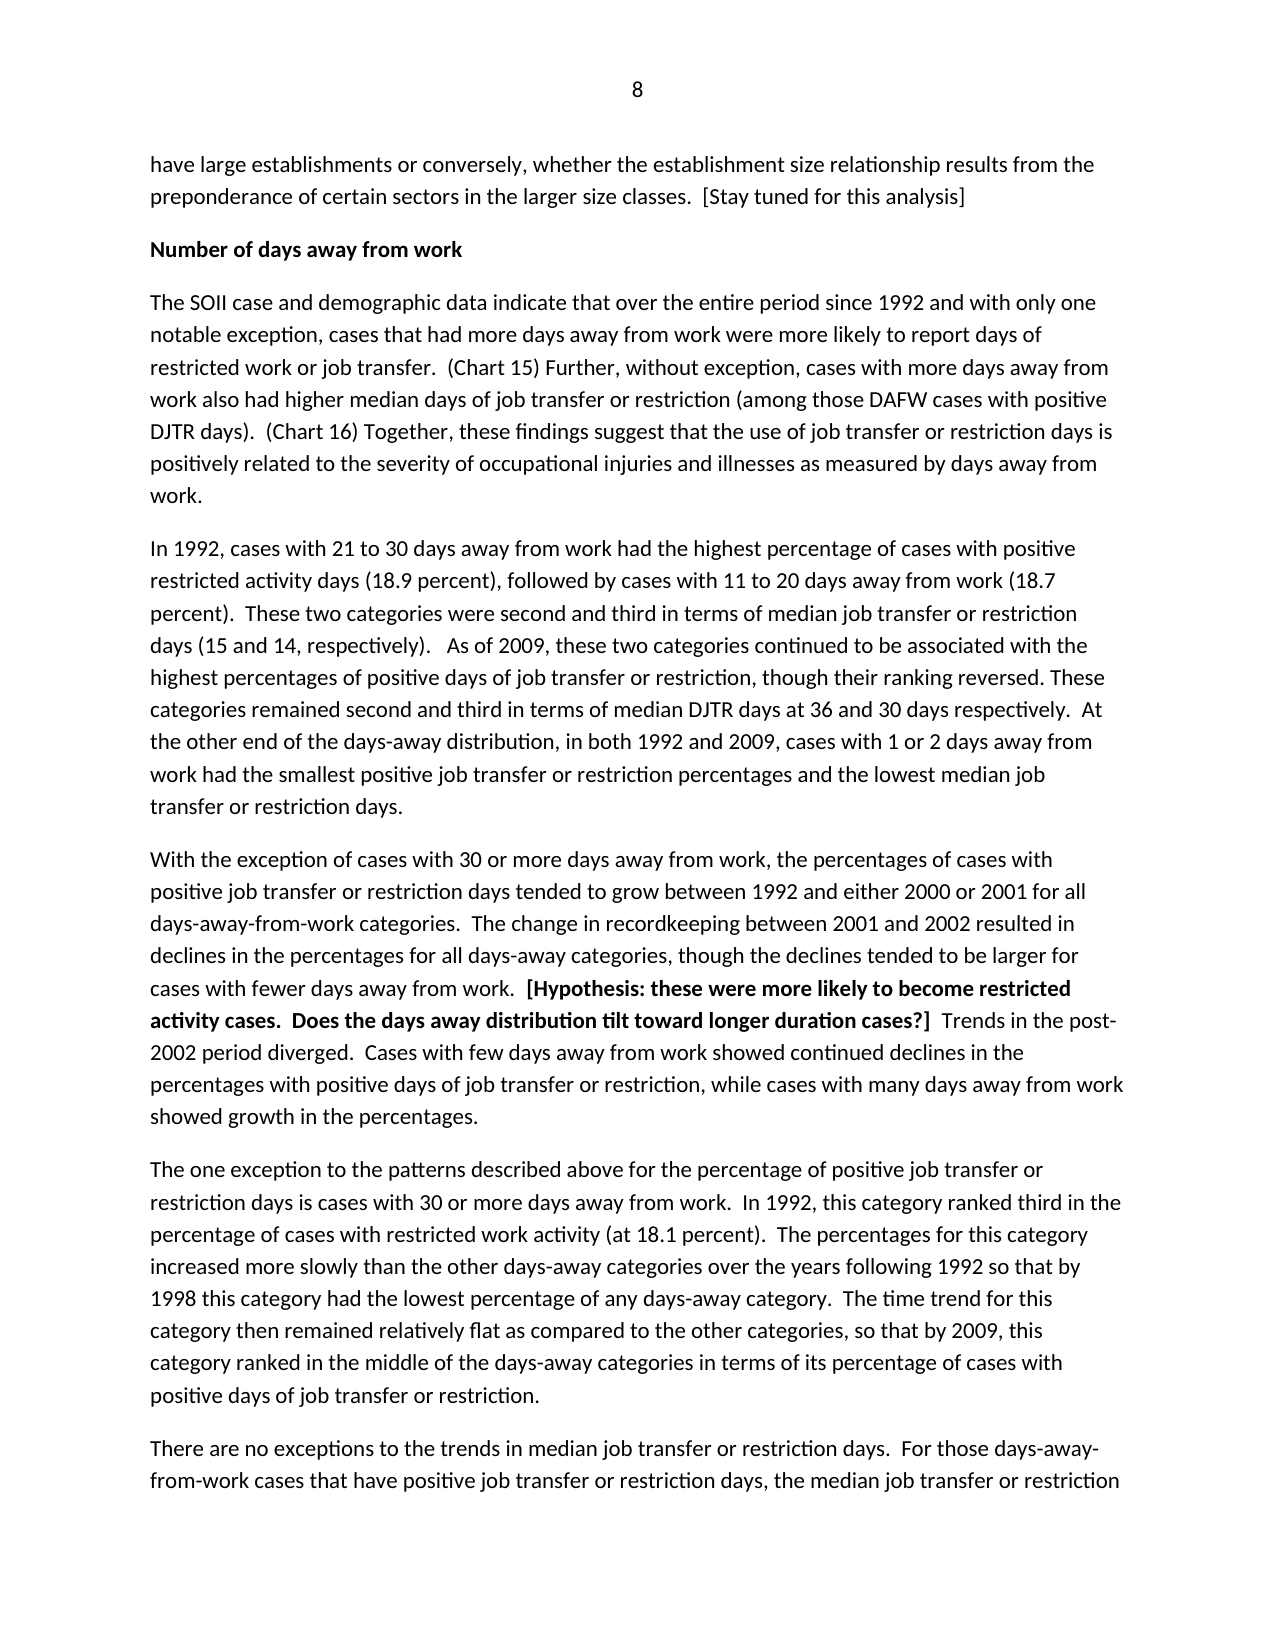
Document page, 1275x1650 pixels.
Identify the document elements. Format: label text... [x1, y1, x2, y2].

text Number of days away from work [150, 235, 1125, 263]
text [150, 1434, 1125, 1494]
text The SOII case and demographic data indicate that over the entire period since 1992 and with only one notable exception, cases that had more days away from work were more likely to report days of restricted work or job transfer. (Chart 15) Further, without exception, cases with more days away from work also had higher median days of job transfer or restriction (among those DAFW cases with positive DJTR days). (Chart 16) Together, these findings suggest that the use of job transfer or restriction days is positively related to the severity of occupational injuries and illnesses as measured by days away from work. [150, 288, 1125, 509]
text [150, 150, 1125, 210]
text The one exception to the patterns described above for the percentage of positive job transfer or restriction days is cases with 30 or more days away from work. In 1992, this category ranked third in the percentage of cases with restricted work activity (at 18.1 percent). The percentages for this category increased more slowly than the other days-away categories over the years following 1992 so that by 1998 this category had the lowest percentage of any days-away category. The time trend for this category then remained relatively flat as compared to the other categories, so that by 2009, this category ranked in the middle of the days-away categories in terms of its percentage of cases with positive days of job transfer or restriction. [150, 1155, 1125, 1409]
text In 1992, cases with 21 to 30 days away from work had the highest percentage of cases with positive restricted activity days (18.9 percent), followed by cases with 11 to 20 days away from work (18.7 percent). These two categories were second and third in terms of median job transfer or restriction days (15 and 14, respectively). As of 2009, these two categories continued to be associated with the highest percentages of positive days of job transfer or restriction, though their ranking reversed. These categories remained second and third in terms of median DJTR days at 36 and 30 days respectively. At the other end of the days-away distribution, in both 1992 and 2009, cases with 1 or 2 days away from work had the smallest positive job transfer or restriction percentages and the lowest median job transfer or restriction days. [150, 534, 1125, 820]
text With the exception of cases with 30 or more days away from work, the percentages of cases with positive job transfer or restriction days tended to grow between 1992 and either 2000 or 2001 for all days-away-from-work categories. The change in recordkeeping between 2001 and 2002 resulted in declines in the percentages for all days-away categories, though the declines tended to be larger for cases with fewer days away from work. [Hypothesis: these were more likely to become restricted activity cases. Does the days away distribution tilt toward longer duration cases?] Trends in the post-2002 period diverged. Cases with few days away from work showed continued declines in the percentages with positive days of job transfer or restriction, while cases with many days away from work showed growth in the percentages. [150, 845, 1125, 1130]
